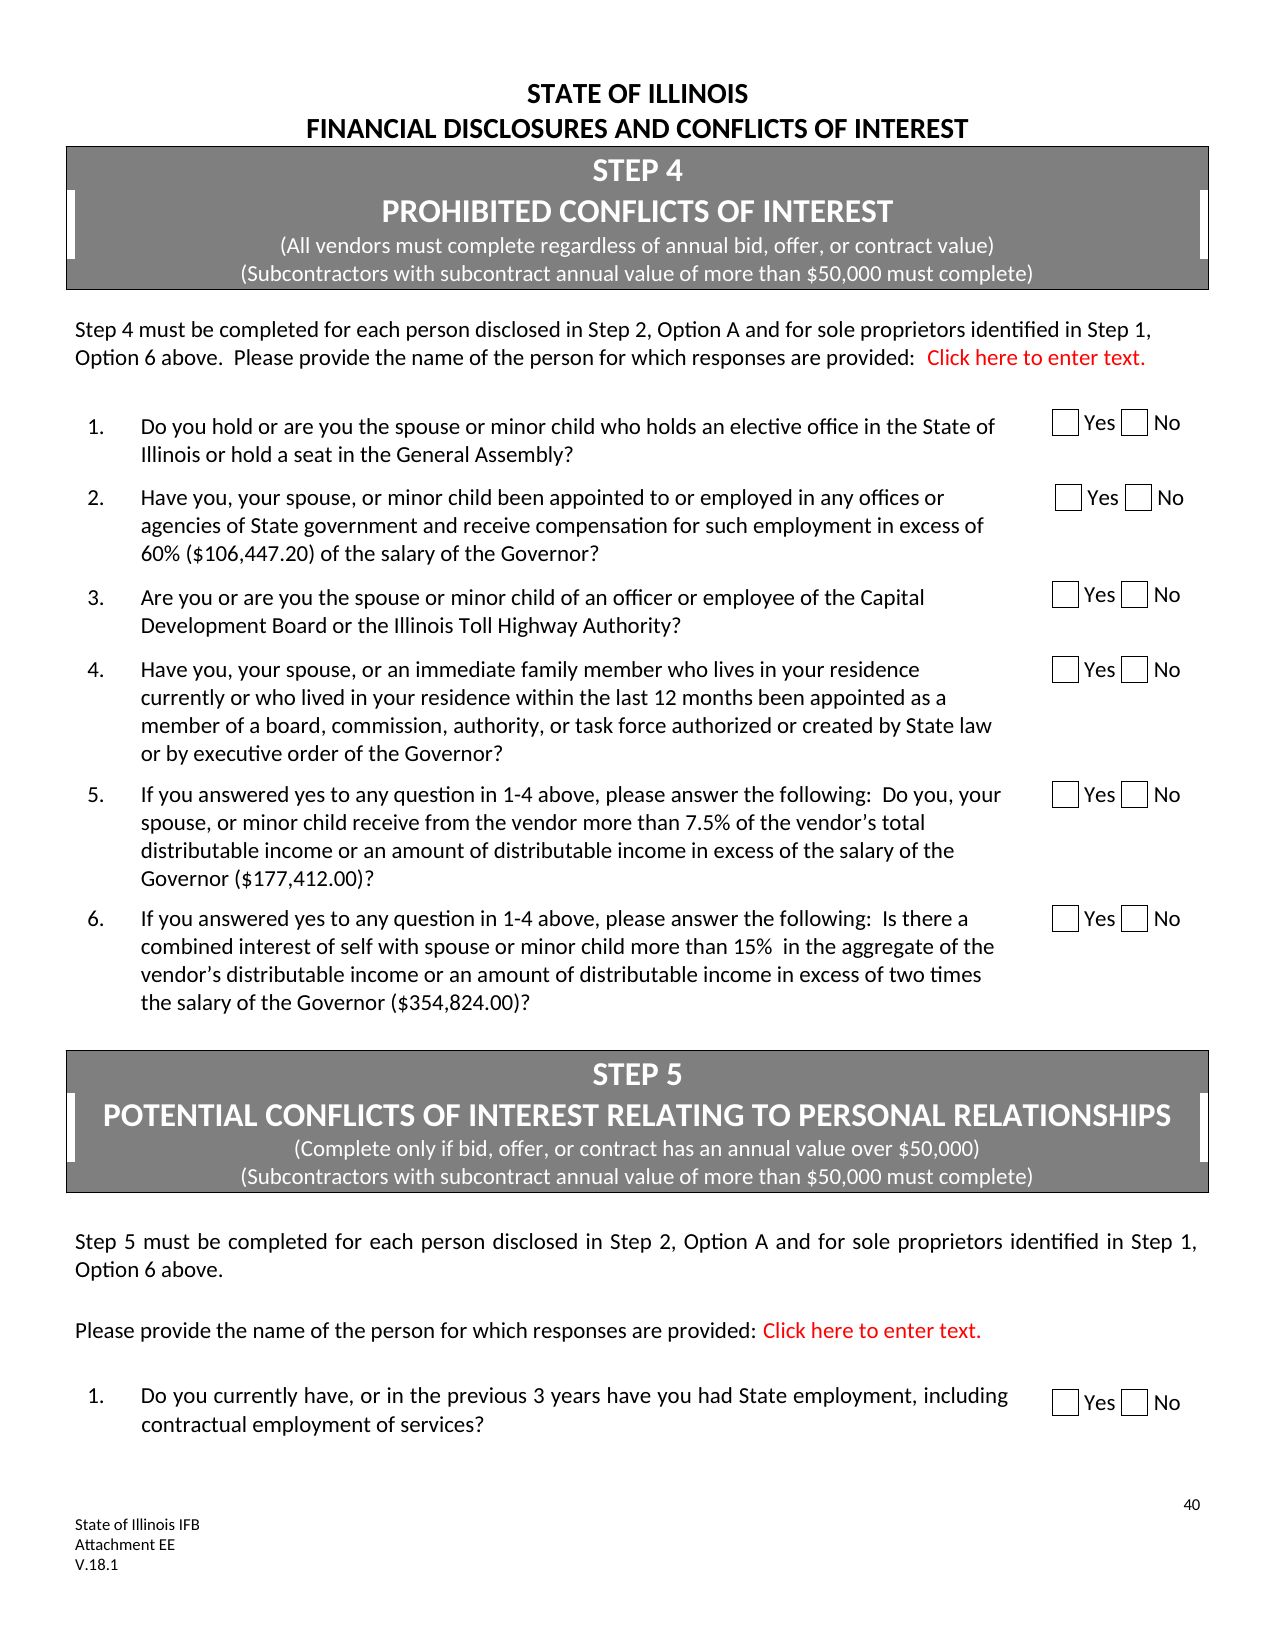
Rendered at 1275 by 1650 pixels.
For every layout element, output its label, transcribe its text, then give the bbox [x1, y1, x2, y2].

table_header Do you hold or are you the spouse or minor child who holds an elective office in the State of Illinois or hold a seat in the General Assembly? [75, 396, 1022, 471]
table_cell If you answered yes to any question in 1-4 above, please answer the following: Is there a combined interest of self with spouse or minor child more than 15% in the aggregate of the vendor’s distributable income or an amount of distributable income in excess of two times the salary of the Governor ($354,824.00)? [75, 892, 1022, 1016]
text (All vendors must complete regardless of annual bid, offer, or contract value) [75, 231, 1200, 256]
table_header Yes No [1022, 1369, 1209, 1438]
text (Subcontractors with subcontract annual value of more than $50,000 must complete) [67, 1159, 1208, 1192]
table_cell Yes No [1022, 568, 1209, 643]
table_cell Yes No [1022, 643, 1209, 767]
table_cell Yes No [1022, 471, 1209, 568]
text PROHIBITED CONFLICTS OF INTEREST [75, 190, 1200, 231]
text Please provide the name of the person for which responses are provided: [75, 1316, 1200, 1344]
table_cell Yes No [1022, 767, 1209, 892]
text STEP 4 [67, 147, 1208, 190]
table_cell Are you or are you the spouse or minor child of an officer or employee of the Capital Development Board or the Illinois Toll Highway Authority? [75, 568, 1022, 643]
text (Subcontractors with subcontract annual value of more than $50,000 must complete) [67, 256, 1208, 289]
table_cell Have you, your spouse, or an immediate family member who lives in your residence currently or who lived in your residence within the last 12 months been appointed as a member of a board, commission, authority, or task force authorized or created by State law or by executive order of the Governor? [75, 643, 1022, 767]
text (Complete only if bid, offer, or contract has an annual value over $50,000) [75, 1134, 1200, 1159]
text POTENTIAL CONFLICTS OF INTEREST RELATING TO PERSONAL RELATIONSHIPS [75, 1093, 1200, 1134]
text Step 5 must be completed for each person disclosed in Step 2, Option A and for sole proprietors identified in Step 1, Option 6 above. [75, 1227, 1200, 1283]
table_cell If you answered yes to any question in 1-4 above, please answer the following: Do you, your spouse, or minor child receive from the vendor more than 7.5% of the vendor’s total distributable income or an amount of distributable income in excess of the salary of the Governor ($177,412.00)? [75, 767, 1022, 892]
table_header Yes No [1022, 396, 1209, 471]
text Step 4 must be completed for each person disclosed in Step 2, Option A and for sole proprietors identified in Step 1, Option 6 above. Please provide the name of the person for which responses are provided: [75, 315, 1200, 371]
table_header Do you currently have, or in the previous 3 years have you had State employment, including contractual employment of services? [75, 1369, 1022, 1438]
text STEP 5 [67, 1051, 1208, 1093]
table_cell Yes No [1022, 892, 1209, 1016]
table_cell Have you, your spouse, or minor child been appointed to or employed in any offices or agencies of State government and receive compensation for such employment in excess of 60% ($106,447.20) of the salary of the Governor? [75, 471, 1022, 568]
